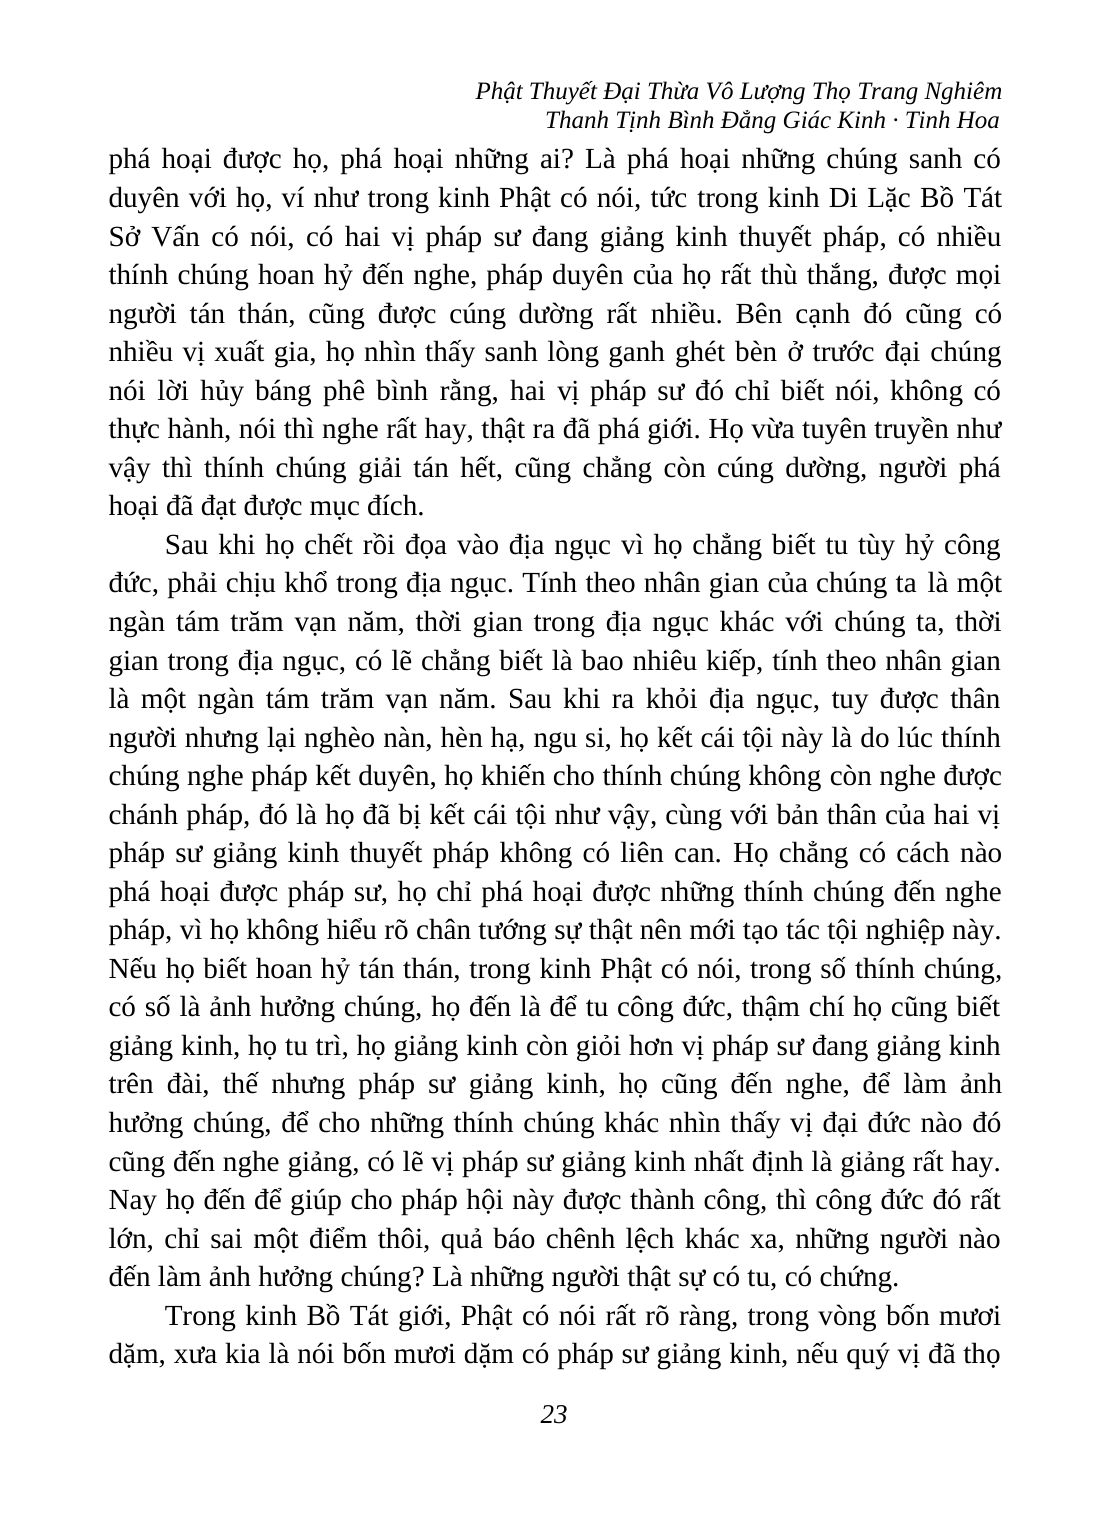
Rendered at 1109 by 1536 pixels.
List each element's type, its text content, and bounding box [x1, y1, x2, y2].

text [108, 142, 1002, 522]
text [108, 1298, 1002, 1370]
text Sau khi họ chết rồi đọa vào địa ngục vì họ chẳng biết tu tùy hỷ công đức, phải chịu khổ trong địa ngục. Tính theo nhân gian của chúng ta là một ngàn tám trăm vạn năm, thời gian trong địa ngục khác với chúng ta, thời gian trong địa ngục, có lẽ chẳng biết là bao nhiêu kiếp, tính theo nhân gian là một ngàn tám trăm vạn năm. Sau khi ra khỏi địa ngục, tuy được thân người nhưng lại nghèo nàn, hèn hạ, ngu si, họ kết cái tội này là do lúc thính chúng nghe pháp kết duyên, họ khiến cho thính chúng không còn nghe được chánh pháp, đó là họ đã bị kết cái tội như vậy, cùng với bản thân của hai vị pháp sư giảng kinh thuyết pháp không có liên can. Họ chẳng có cách nào phá hoại được pháp sư, họ chỉ phá hoại được những thính chúng đến nghe pháp, vì họ không hiểu rõ chân tướng sự thật nên mới tạo tác tội nghiệp này. Nếu họ biết hoan hỷ tán thán, trong kinh Phật có nói, trong số thính chúng, có số là ảnh hưởng chúng, họ đến là để tu công đức, thậm chí họ cũng biết giảng kinh, họ tu trì, họ giảng kinh còn giỏi hơn vị pháp sư đang giảng kinh trên đài, thế nhưng pháp sư giảng kinh, họ cũng đến nghe, để làm ảnh hưởng chúng, để cho những thính chúng khác nhìn thấy vị đại đức nào đó cũng đến nghe giảng, có lẽ vị pháp sư giảng kinh nhất định là giảng rất hay. Nay họ đến để giúp cho pháp hội này được thành công, thì công đức đó rất lớn, chỉ sai một điểm thôi, quả báo chênh lệch khác xa, những người nào đến làm ảnh hưởng chúng? Là những người thật sự có tu, có chứng. [108, 527, 1002, 1293]
